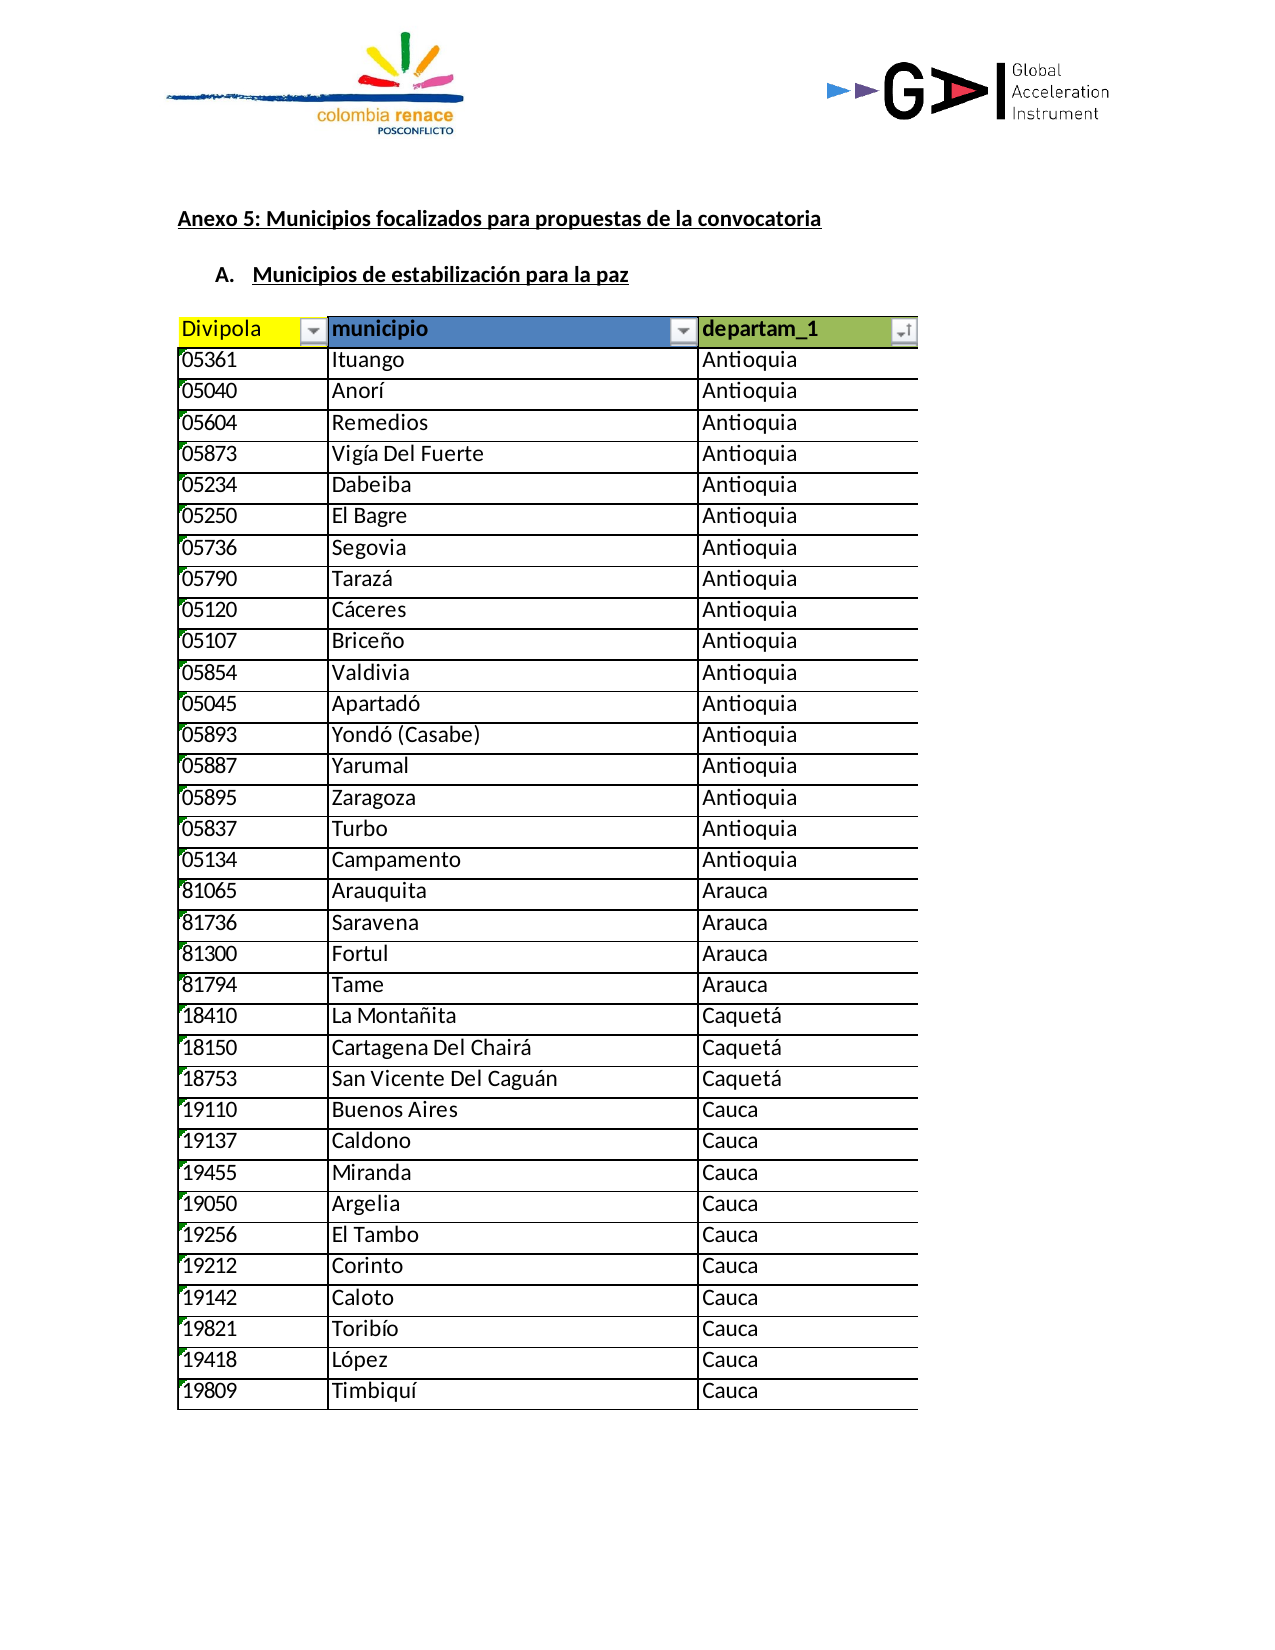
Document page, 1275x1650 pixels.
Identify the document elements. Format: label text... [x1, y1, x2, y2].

picture [798, 34, 1135, 147]
text Anexo 5: Municipios focalizados para propuestas de la convocatoria [177, 204, 1098, 232]
list Municipios de estabilización para la paz [215, 260, 1098, 288]
picture [154, 24, 466, 139]
